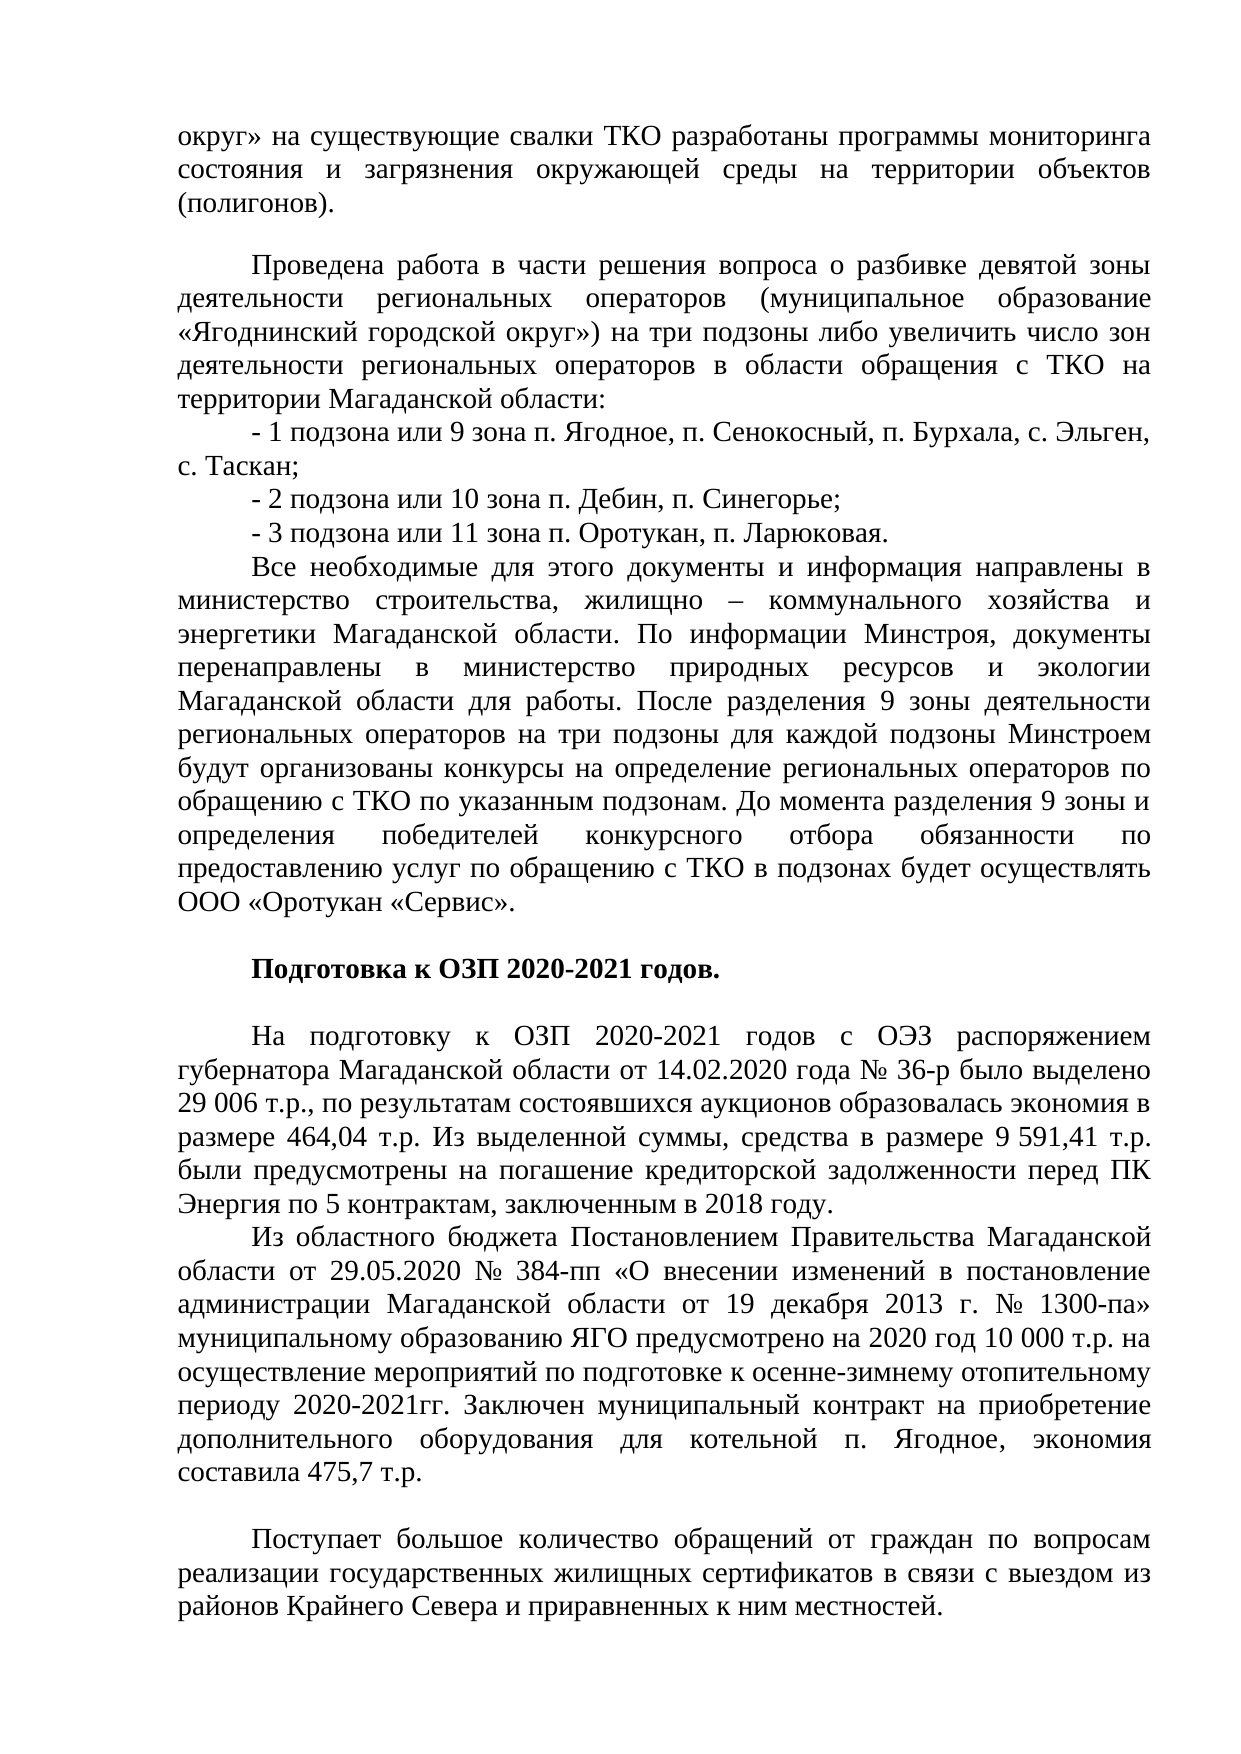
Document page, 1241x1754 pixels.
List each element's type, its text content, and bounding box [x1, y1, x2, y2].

text Проведена работа в части решения вопроса о разбивке девятой зоны деятельности региональных операторов (муниципальное образование «Ягоднинский городской округ») на три подзоны либо увеличить число зон деятельности региональных операторов в области обращения с ТКО на территории Магаданской области: [177, 247, 1152, 414]
text - 1 подзона или 9 зона п. Ягодное, п. Сенокосный, п. Бурхала, с. Эльген, с. Таскан; [177, 414, 1152, 482]
text На подготовку к ОЗП 2020-2021 годов с ОЭЗ распоряжением губернатора Магаданской области от 14.02.2020 года № 36-р было выделено 29 006 т.р., по результатам состоявшихся аукционов образовалась экономия в размере 464,04 т.р. Из выделенной суммы, средства в размере 9 591,41 т.р. были предусмотрены на погашение кредиторской задолженности перед ПК Энергия по 5 контрактам, заключенным в 2018 году. [177, 1018, 1152, 1219]
text - 3 подзона или 11 зона п. Оротукан, п. Ларюковая. [177, 515, 1152, 549]
text Поступает большое количество обращений от граждан по вопросам реализации государственных жилищных сертификатов в связи с выездом из районов Крайнего Севера и приравненных к ним местностей. [177, 1521, 1152, 1622]
text Из областного бюджета Постановлением Правительства Магаданской области от 29.05.2020 № 384-пп «О внесении изменений в постановление администрации Магаданской области от 19 декабря 2013 г. № 1300-па» муниципальному образованию ЯГО предусмотрено на 2020 год 10 000 т.р. на осуществление мероприятий по подготовке к осенне-зимнему отопительному периоду 2020-2021гг. Заключен муниципальный контракт на приобретение дополнительного оборудования для котельной п. Ягодное, экономия составила 475,7 т.р. [177, 1219, 1152, 1488]
text - 2 подзона или 10 зона п. Дебин, п. Синегорье; [177, 482, 1152, 515]
text Подготовка к ОЗП 2020-2021 годов. [177, 951, 1152, 985]
text Все необходимые для этого документы и информация направлены в министерство строительства, жилищно – коммунального хозяйства и энергетики Магаданской области. По информации Минстроя, документы перенаправлены в министерство природных ресурсов и экологии Магаданской области для работы. После разделения 9 зоны деятельности региональных операторов на три подзоны для каждой подзоны Минстроем будут организованы конкурсы на определение региональных операторов по обращению с ТКО по указанным подзонам. До момента разделения 9 зоны и определения победителей конкурсного отбора обязанности по предоставлению услуг по обращению с ТКО в подзонах будет осуществлять ООО «Оротукан «Сервис». [177, 549, 1152, 918]
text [177, 118, 1152, 219]
